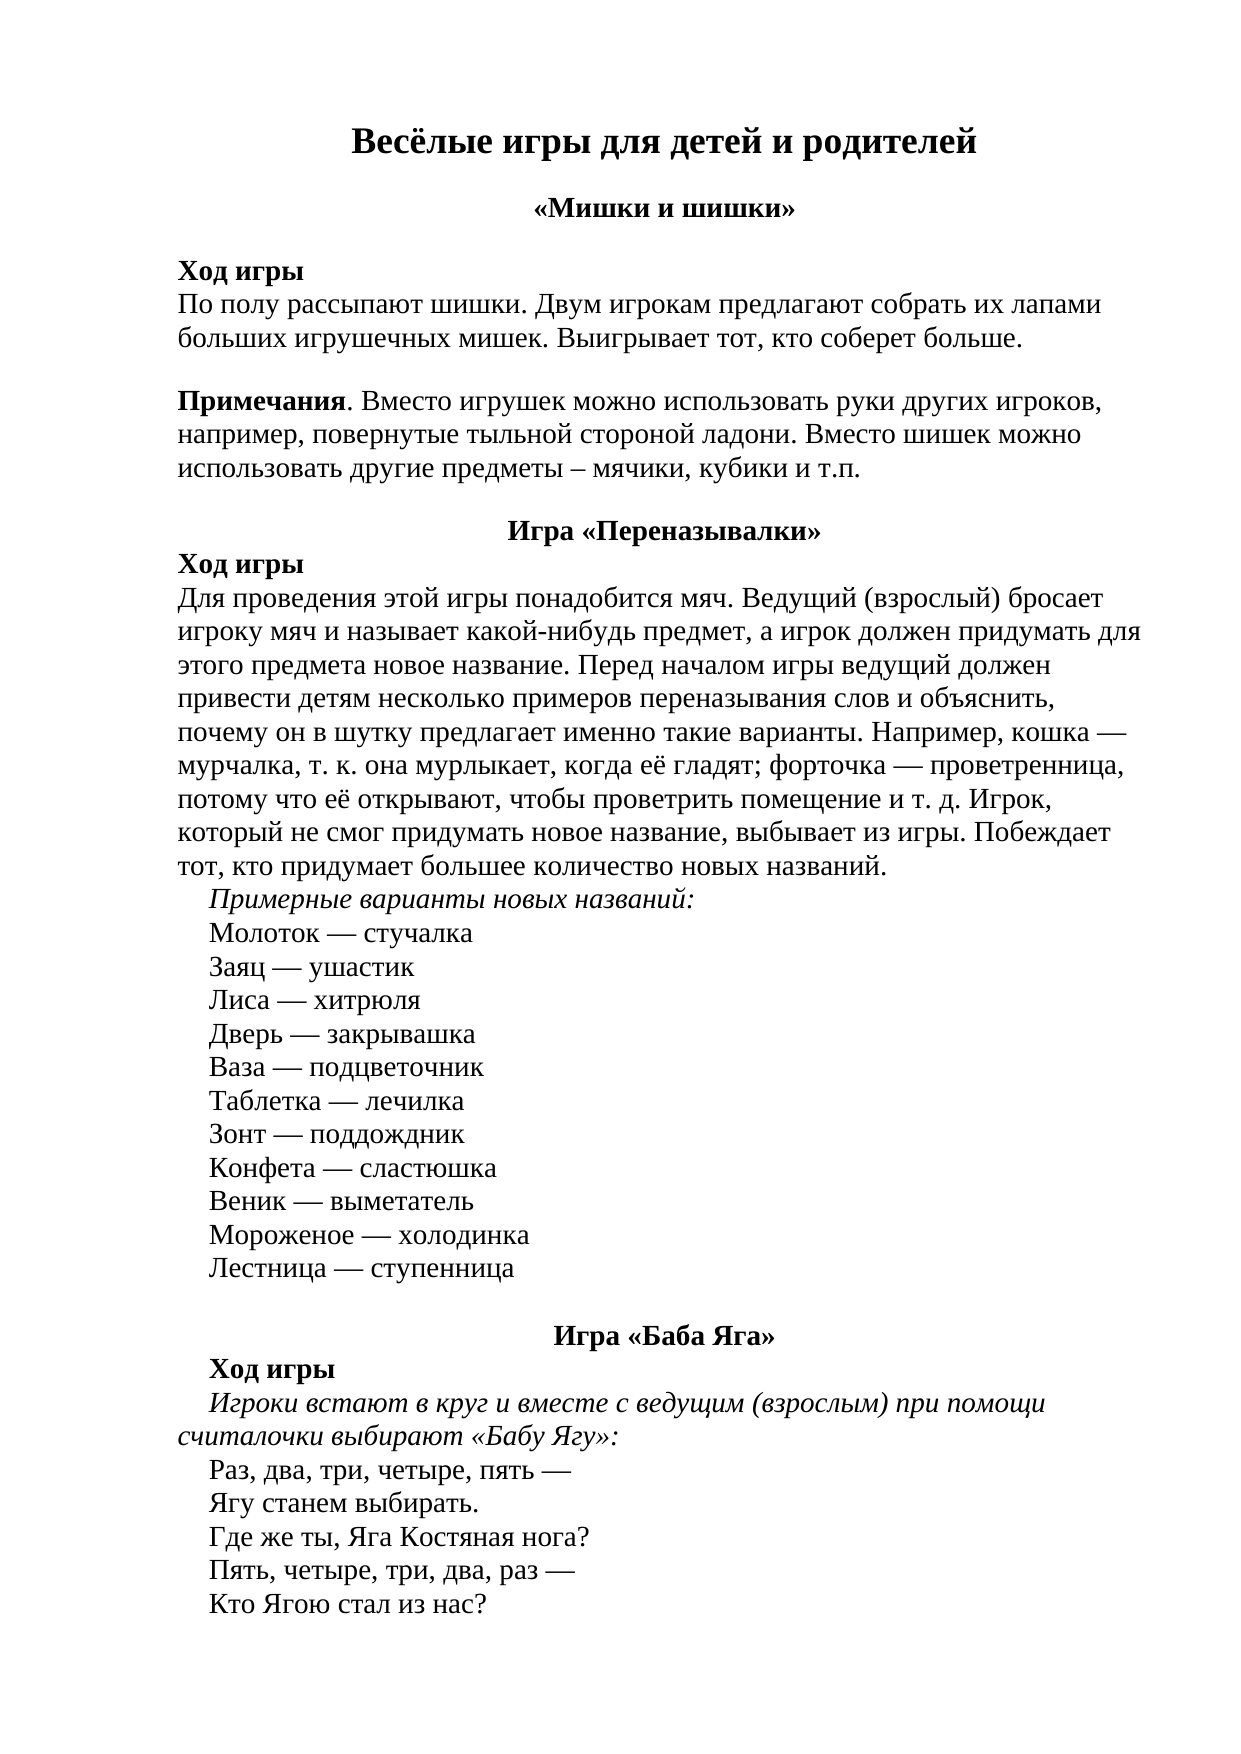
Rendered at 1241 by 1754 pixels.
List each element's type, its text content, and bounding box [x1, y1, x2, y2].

text Ход игры [177, 1351, 1152, 1385]
text Зонт — поддождник [177, 1116, 1152, 1150]
text Игра «Баба Яга» [177, 1318, 1152, 1351]
text Игроки встают в круг и вместе с ведущим (взрослым) при помощи считалочки выбирают «Бабу Ягу»: [177, 1385, 1152, 1452]
text Заяц — ушастик [177, 949, 1152, 982]
text Примечания. Вместо игрушек можно использовать руки других игроков, например, повернутые тыльной стороной ладони. Вместо шишек можно использовать другие предметы – мячики, кубики и т.п. [177, 383, 1152, 483]
text Ваза — подцветочник [177, 1049, 1152, 1083]
text Для проведения этой игры понадобится мяч. Ведущий (взрослый) бросает игроку мяч и называет какой-нибудь предмет, а игрок должен придумать для этого предмета новое название. Перед началом игры ведущий должен привести детям несколько примеров переназывания слов и объяснить, почему он в шутку предлагает именно такие варианты. Например, кошка — мурчалка, т. к. она мурлыкает, когда её гладят; форточка — проветренница, потому что её открывают, чтобы проветрить помещение и т. д. Игрок, который не смог придумать новое название, выбывает из игры. Побеждает тот, кто придумает большее количество новых названий. [177, 580, 1152, 882]
text Лестница — ступенница [177, 1251, 1152, 1284]
text Раз, два, три, четыре, пять — [177, 1452, 1152, 1485]
text Пять, четыре, три, два, раз — [177, 1552, 1152, 1586]
text Кто Ягою стал из нас? [177, 1586, 1152, 1619]
text Весёлые игры для детей и родителей [177, 118, 1152, 161]
text Конфета — сластюшка [177, 1150, 1152, 1183]
text Молоток — стучалка [177, 915, 1152, 949]
text Дверь — закрывашка [177, 1016, 1152, 1049]
text Примерные варианты новых названий: [177, 882, 1152, 915]
text «Мишки и шишки» [177, 190, 1152, 224]
text Ход игры [177, 546, 1152, 580]
text Лиса — хитрюля [177, 982, 1152, 1016]
text Таблетка — лечилка [177, 1083, 1152, 1116]
text Ход игры По полу рассыпают шишки. Двум игрокам предлагают собрать их лапами больших игрушечных мишек. Выигрывает тот, кто соберет больше. [177, 253, 1152, 354]
text Игра «Переназывалки» [177, 513, 1152, 546]
text Веник — выметатель [177, 1183, 1152, 1217]
text Ягу станем выбирать. [177, 1485, 1152, 1519]
text Мороженое — холодинка [177, 1217, 1152, 1251]
text Где же ты, Яга Костяная нога? [177, 1519, 1152, 1552]
